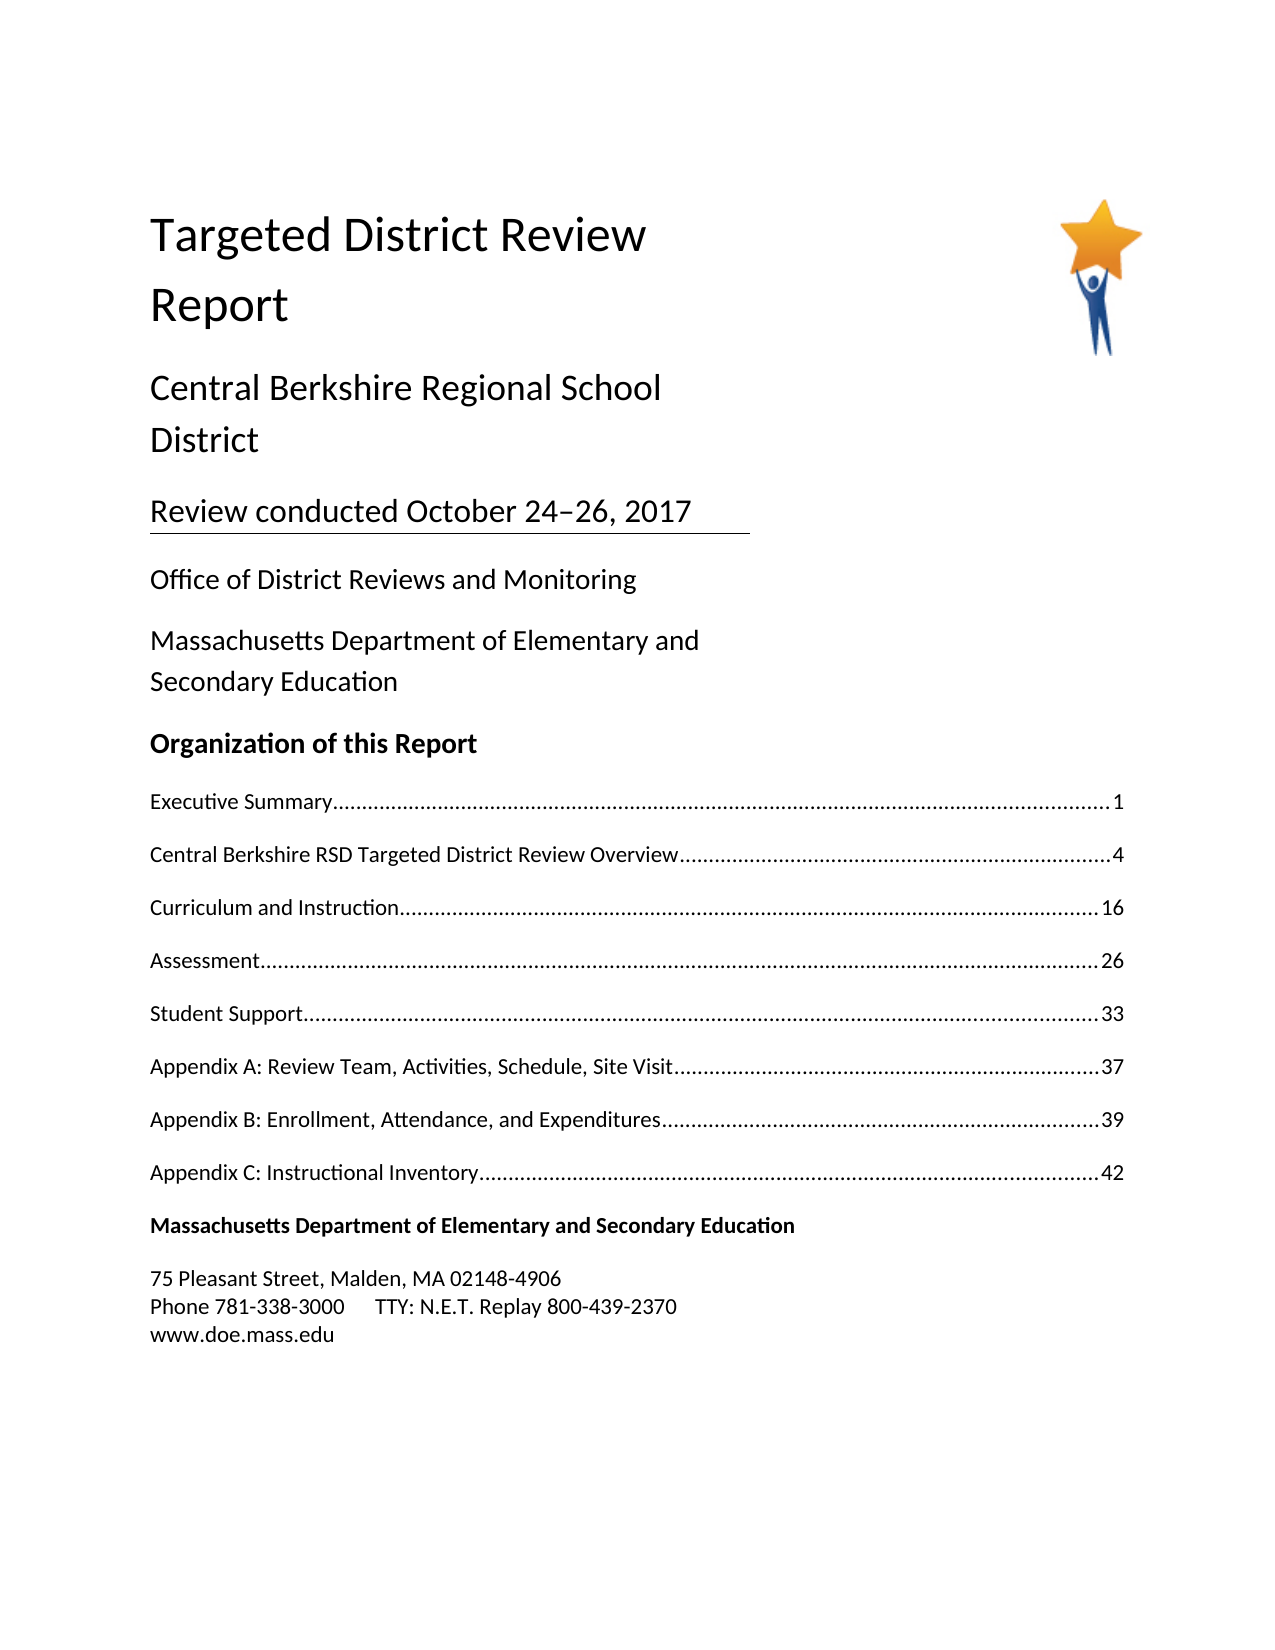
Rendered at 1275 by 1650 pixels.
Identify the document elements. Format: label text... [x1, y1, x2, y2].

text Organization of this Report [150, 725, 750, 761]
text Office of District Reviews and Monitoring [150, 561, 750, 596]
text Executive Summary 1 [150, 787, 1125, 815]
text Review conducted October 24–26, 2017 [150, 490, 750, 533]
text Central Berkshire RSD Targeted District Review Overview 4 [150, 840, 1125, 868]
text Massachusetts Department of Elementary and Secondary Education [150, 1211, 1125, 1239]
text Assessment 26 [150, 946, 1125, 974]
picture [1050, 199, 1150, 356]
text Student Support 33 [150, 999, 1125, 1027]
text Massachusetts Department of Elementary and Secondary Education [150, 622, 750, 699]
text Central Berkshire Regional School District [150, 364, 750, 462]
text Appendix B: Enrollment, Attendance, and Expenditures 39 [150, 1105, 1125, 1133]
text www.doe.mass.edu [150, 1320, 900, 1348]
text 75 Pleasant Street, Malden, MA 02148-4906 [150, 1264, 900, 1292]
text Appendix C: Instructional Inventory 42 [150, 1158, 1125, 1186]
text Phone 781-338-3000 TTY: N.E.T. Replay 800-439-2370 [150, 1292, 900, 1320]
text Targeted District Review Report [150, 203, 750, 334]
text Appendix A: Review Team, Activities, Schedule, Site Visit 37 [150, 1052, 1125, 1080]
text Curriculum and Instruction 16 [150, 893, 1125, 921]
